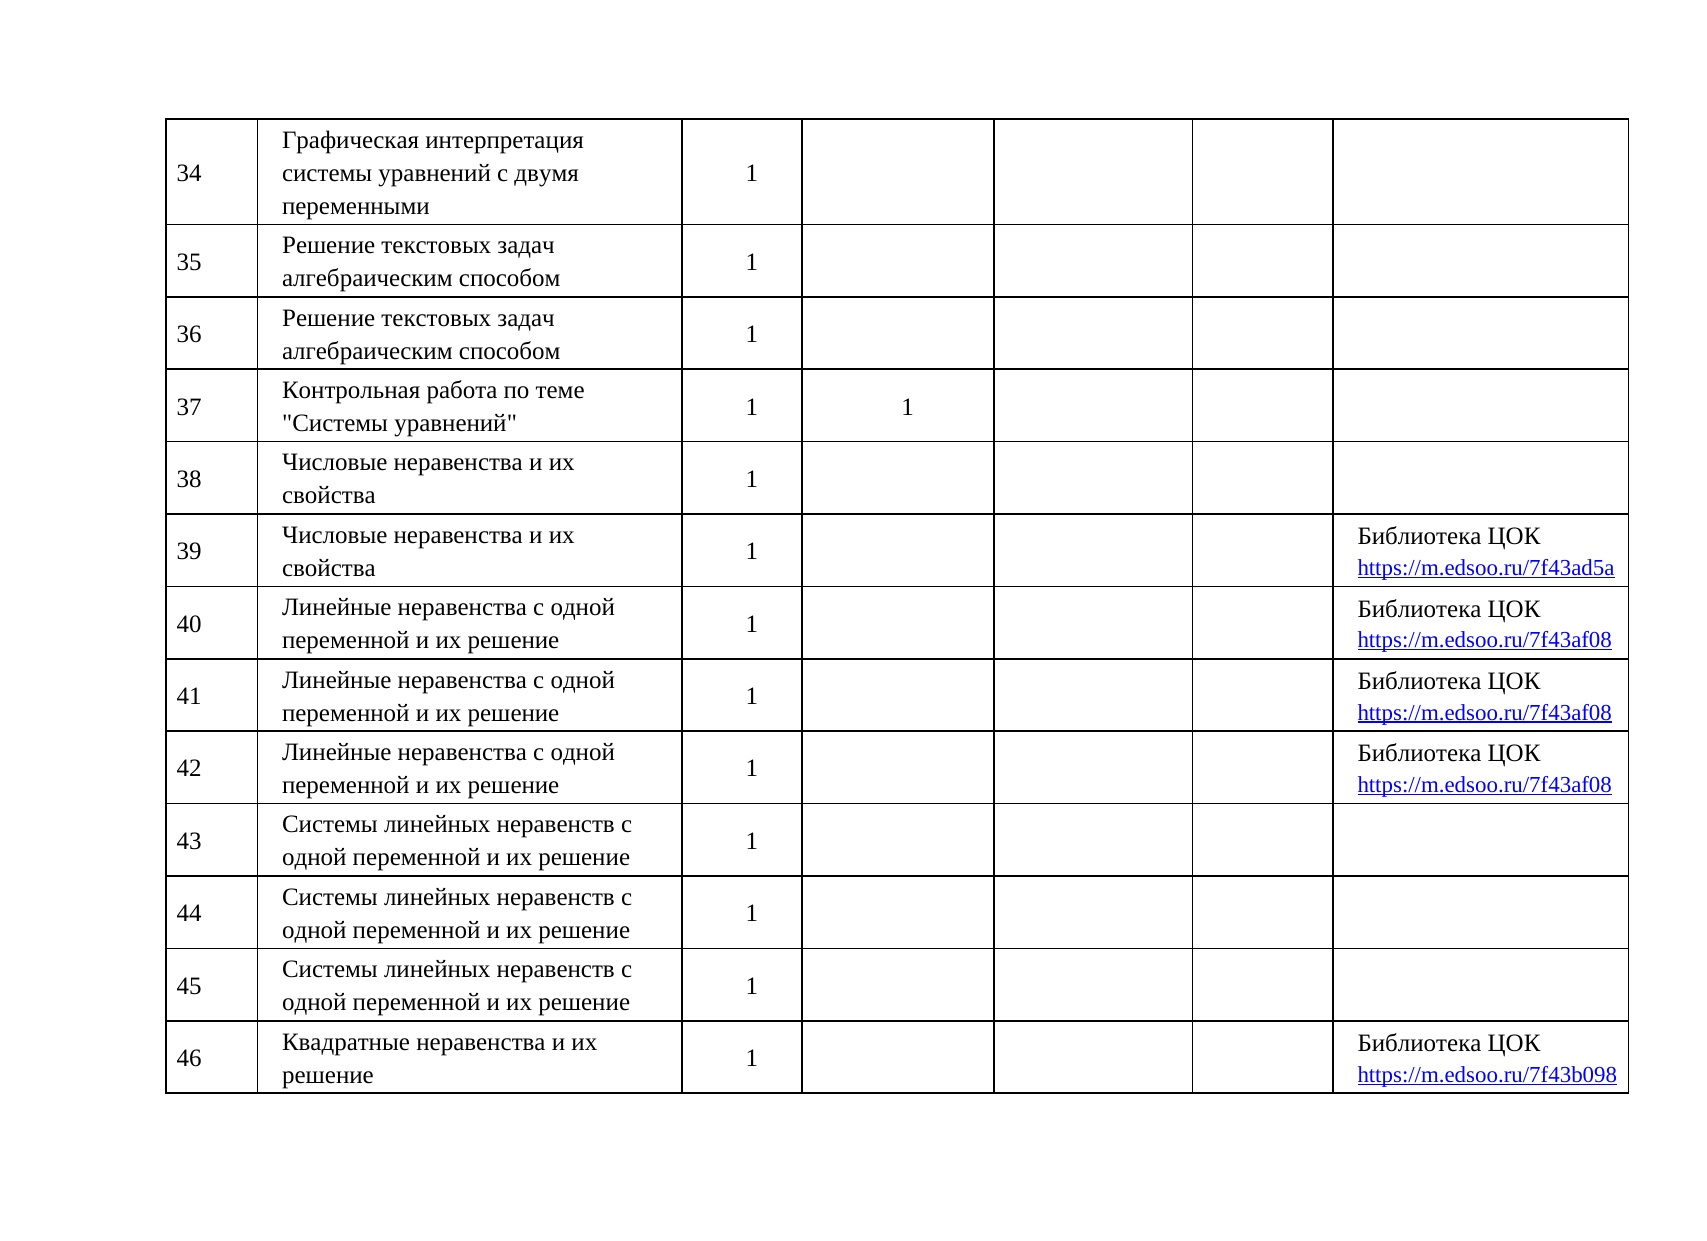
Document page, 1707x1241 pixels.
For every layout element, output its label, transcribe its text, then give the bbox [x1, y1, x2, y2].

table_cell 42 [167, 732, 257, 803]
table_cell [1334, 804, 1628, 875]
table_cell Линейные неравенства с одной переменной и их решение [258, 660, 681, 730]
table_cell 1 [683, 515, 801, 586]
table_cell [1193, 515, 1332, 586]
table_cell [803, 660, 993, 730]
table_cell Решение текстовых задач алгебраическим способом [258, 298, 681, 368]
table_cell [1193, 298, 1332, 368]
table_cell [995, 370, 1192, 441]
table_cell [1193, 225, 1332, 296]
table_cell [803, 804, 993, 875]
table_cell [995, 587, 1192, 658]
table_cell [803, 225, 993, 296]
table_cell 1 [683, 120, 801, 223]
table_cell Системы линейных неравенств с одной переменной и их решение [258, 804, 681, 875]
table_cell [995, 732, 1192, 803]
table_cell [803, 1022, 993, 1092]
table_cell [995, 225, 1192, 296]
table_cell [995, 949, 1192, 1020]
table_cell [1334, 298, 1628, 368]
table_cell [1334, 949, 1628, 1020]
table_cell 43 [167, 804, 257, 875]
table_cell Системы линейных неравенств с одной переменной и их решение [258, 949, 681, 1020]
table_cell [803, 120, 993, 223]
table_cell [995, 515, 1192, 586]
table_cell Системы линейных неравенств с одной переменной и их решение [258, 877, 681, 947]
table_cell 1 [683, 587, 801, 658]
table_cell 45 [167, 949, 257, 1020]
table_cell [995, 1022, 1192, 1092]
table_cell Библиотека ЦОК https://m.edsoo.ru/7f43ad5a [1334, 515, 1628, 586]
table_cell Библиотека ЦОК https://m.edsoo.ru/7f43af08 [1334, 660, 1628, 730]
table_cell 1 [683, 1022, 801, 1092]
table_cell Линейные неравенства с одной переменной и их решение [258, 587, 681, 658]
table_cell 1 [683, 804, 801, 875]
table_cell [803, 442, 993, 513]
table_cell [1193, 442, 1332, 513]
table_cell [1334, 225, 1628, 296]
table_cell [995, 804, 1192, 875]
table_cell [803, 949, 993, 1020]
table_cell 1 [683, 949, 801, 1020]
table_cell [1193, 804, 1332, 875]
table_cell Библиотека ЦОК https://m.edsoo.ru/7f43af08 [1334, 732, 1628, 803]
table_cell Библиотека ЦОК https://m.edsoo.ru/7f43b098 [1334, 1022, 1628, 1092]
table_cell 36 [167, 298, 257, 368]
table_cell [803, 732, 993, 803]
table_cell 38 [167, 442, 257, 513]
table_cell [995, 298, 1192, 368]
table_cell [803, 515, 993, 586]
table_cell [1334, 370, 1628, 441]
table_cell 34 [167, 120, 257, 223]
table_cell [803, 587, 993, 658]
table_cell [1193, 370, 1332, 441]
table_cell Контрольная работа по теме "Системы уравнений" [258, 370, 681, 441]
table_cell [258, 1022, 681, 1092]
table_cell Решение текстовых задач алгебраическим способом [258, 225, 681, 296]
table_cell 37 [167, 370, 257, 441]
table_cell Линейные неравенства с одной переменной и их решение [258, 732, 681, 803]
table_cell [1193, 587, 1332, 658]
table_cell [803, 298, 993, 368]
table_cell [995, 877, 1192, 947]
table_cell 35 [167, 225, 257, 296]
table_cell 40 [167, 587, 257, 658]
table_cell 1 [683, 732, 801, 803]
table_cell [995, 120, 1192, 223]
table_cell 1 [803, 370, 993, 441]
table_cell [1193, 949, 1332, 1020]
table_cell 1 [683, 660, 801, 730]
table_cell 39 [167, 515, 257, 586]
table_cell Графическая интерпретация системы уравнений с двумя переменными [258, 120, 681, 223]
table_cell [1193, 660, 1332, 730]
table_cell [1334, 442, 1628, 513]
table_cell 1 [683, 877, 801, 947]
table_cell [1193, 1022, 1332, 1092]
table_cell [995, 442, 1192, 513]
table_cell [1334, 877, 1628, 947]
table_cell [1334, 120, 1628, 223]
table_cell [1193, 732, 1332, 803]
table_cell [1193, 120, 1332, 223]
table_cell 1 [683, 370, 801, 441]
table_cell Числовые неравенства и их свойства [258, 442, 681, 513]
table_cell Числовые неравенства и их свойства [258, 515, 681, 586]
table_cell 41 [167, 660, 257, 730]
table_cell [1193, 877, 1332, 947]
table_cell Библиотека ЦОК https://m.edsoo.ru/7f43af08 [1334, 587, 1628, 658]
table_cell [995, 660, 1192, 730]
table_cell 1 [683, 298, 801, 368]
table_cell 44 [167, 877, 257, 947]
table_cell 1 [683, 225, 801, 296]
table_cell 1 [683, 442, 801, 513]
table_cell [803, 877, 993, 947]
table_cell 46 [167, 1022, 257, 1092]
